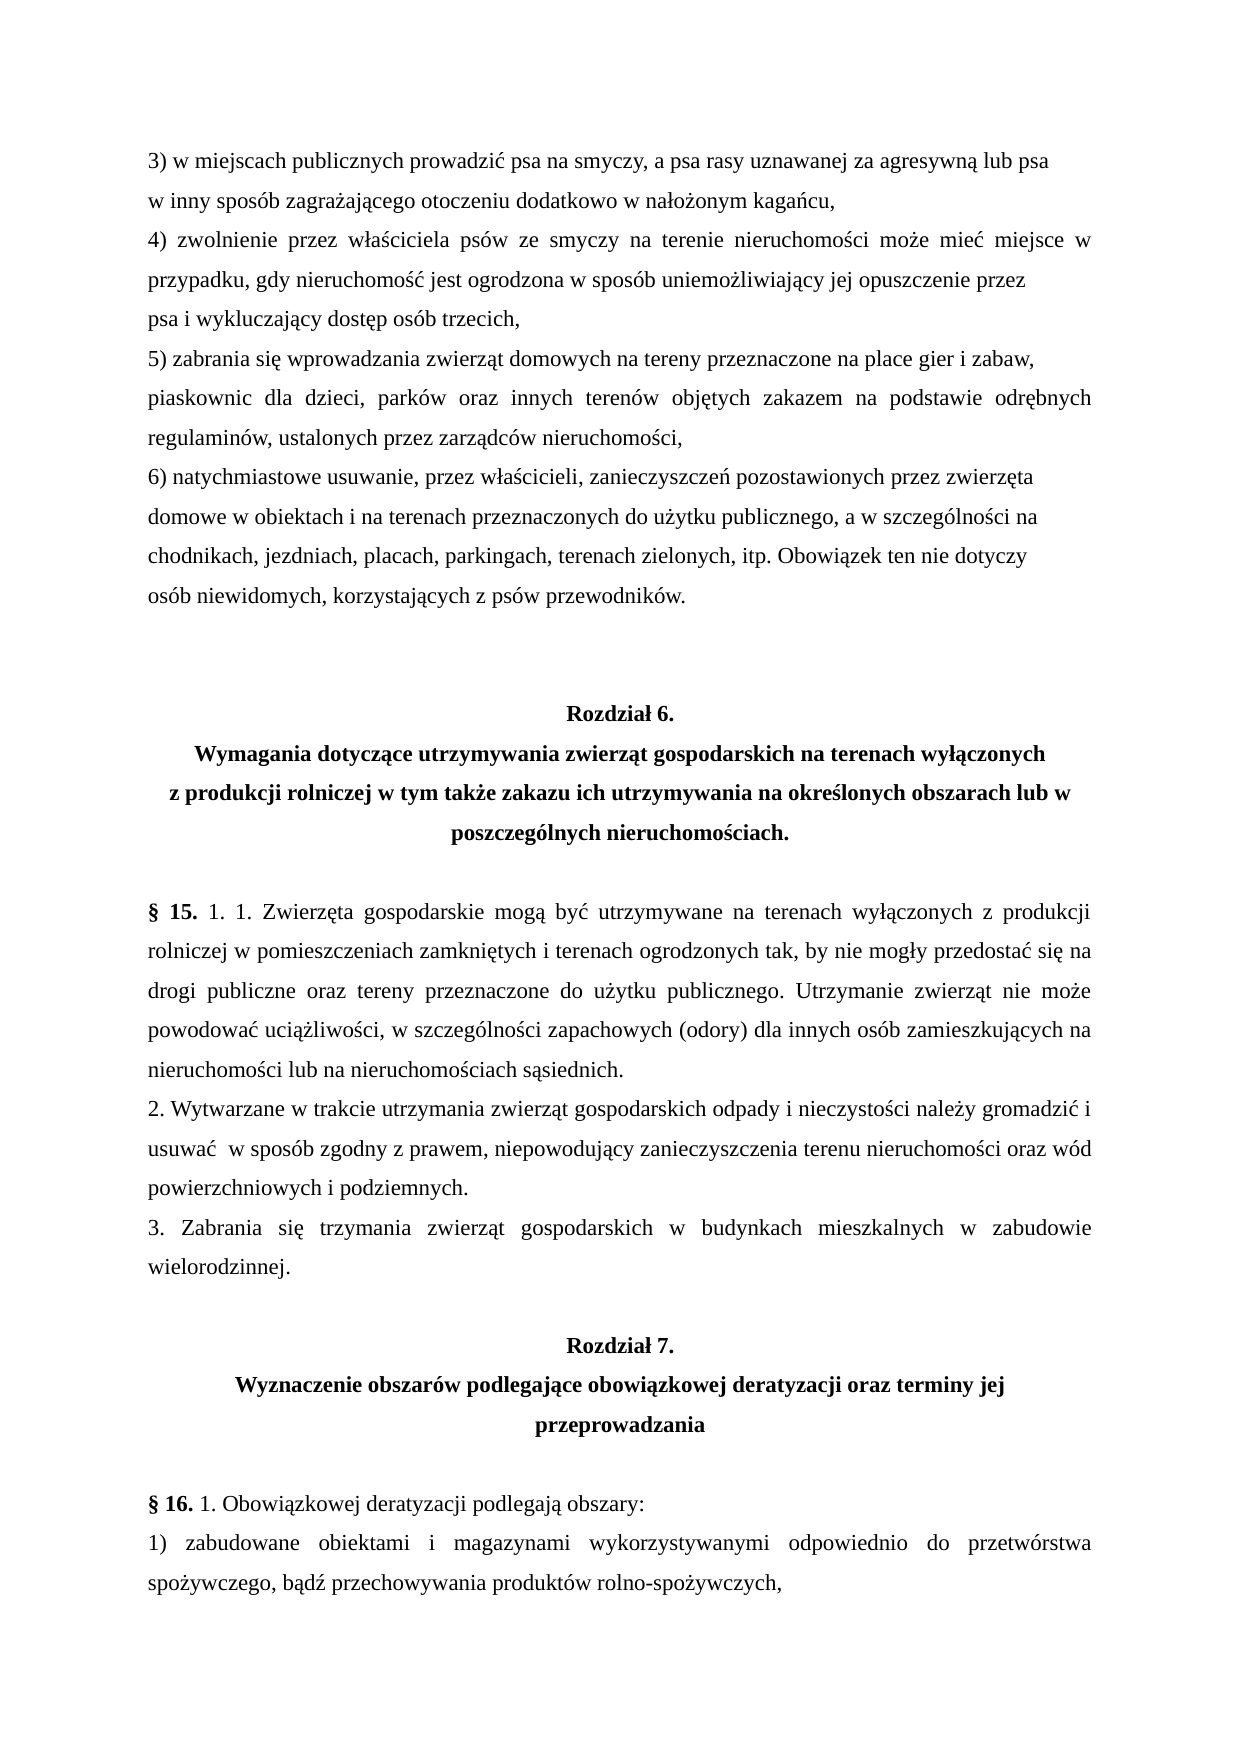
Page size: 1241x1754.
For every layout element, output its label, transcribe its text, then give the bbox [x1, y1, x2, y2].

text § 16. 1. Obowiązkowej deratyzacji podlegają obszary: [148, 1490, 1093, 1516]
text 4) zwolnienie przez właściciela psów ze smyczy na terenie nieruchomości może mieć miejsce w przypadku, gdy nieruchomość jest ogrodzona w sposób uniemożliwiający jej opuszczenie przez [148, 227, 1093, 292]
text Rozdział 7. [148, 1332, 1093, 1358]
text w inny sposób zagrażającego otoczeniu dodatkowo w nałożonym kagańcu, [148, 187, 1093, 213]
text 6) natychmiastowe usuwanie, przez właścicieli, zanieczyszczeń pozostawionych przez zwierzęta [148, 463, 1093, 490]
text 2. Wytwarzane w trakcie utrzymania zwierząt gospodarskich odpady i nieczystości należy gromadzić i usuwać w sposób zgodny z prawem, niepowodujący zanieczyszczenia terenu nieruchomości oraz wód powierzchniowych i podziemnych. [148, 1095, 1093, 1200]
text chodnikach, jezdniach, placach, parkingach, terenach zielonych, itp. Obowiązek ten nie dotyczy [148, 542, 1093, 569]
text Wyznaczenie obszarów podlegające obowiązkowej deratyzacji oraz terminy jej [148, 1371, 1093, 1398]
text osób niewidomych, korzystających z psów przewodników. [148, 582, 1093, 608]
text domowe w obiektach i na terenach przeznaczonych do użytku publicznego, a w szczególności na [148, 503, 1093, 529]
text 1) zabudowane obiektami i magazynami wykorzystywanymi odpowiednio do przetwórstwa spożywczego, bądź przechowywania produktów rolno-spożywczych, [148, 1529, 1093, 1595]
text piaskownic dla dzieci, parków oraz innych terenów objętych zakazem na podstawie odrębnych regulaminów, ustalonych przez zarządców nieruchomości, [148, 384, 1093, 450]
text Rozdział 6. [148, 700, 1093, 727]
text § 15. 1. 1. Zwierzęta gospodarskie mogą być utrzymywane na terenach wyłączonych z produkcji rolniczej w pomieszczeniach zamkniętych i terenach ogrodzonych tak, by nie mogły przedostać się na drogi publiczne oraz tereny przeznaczone do użytku publicznego. Utrzymanie zwierząt nie może powodować uciążliwości, w szczególności zapachowych (odory) dla innych osób zamieszkujących na nieruchomości lub na nieruchomościach sąsiednich. [148, 898, 1093, 1082]
text Wymagania dotyczące utrzymywania zwierząt gospodarskich na terenach wyłączonych [148, 740, 1093, 766]
text z produkcji rolniczej w tym także zakazu ich utrzymywania na określonych obszarach lub w poszczególnych nieruchomościach. [148, 779, 1093, 845]
text 3) w miejscach publicznych prowadzić psa na smyczy, a psa rasy uznawanej za agresywną lub psa [148, 148, 1093, 174]
text przeprowadzania [148, 1411, 1093, 1437]
text psa i wykluczający dostęp osób trzecich, [148, 306, 1093, 332]
text 5) zabrania się wprowadzania zwierząt domowych na tereny przeznaczone na place gier i zabaw, [148, 345, 1093, 371]
text 3. Zabrania się trzymania zwierząt gospodarskich w budynkach mieszkalnych w zabudowie wielorodzinnej. [148, 1213, 1093, 1279]
